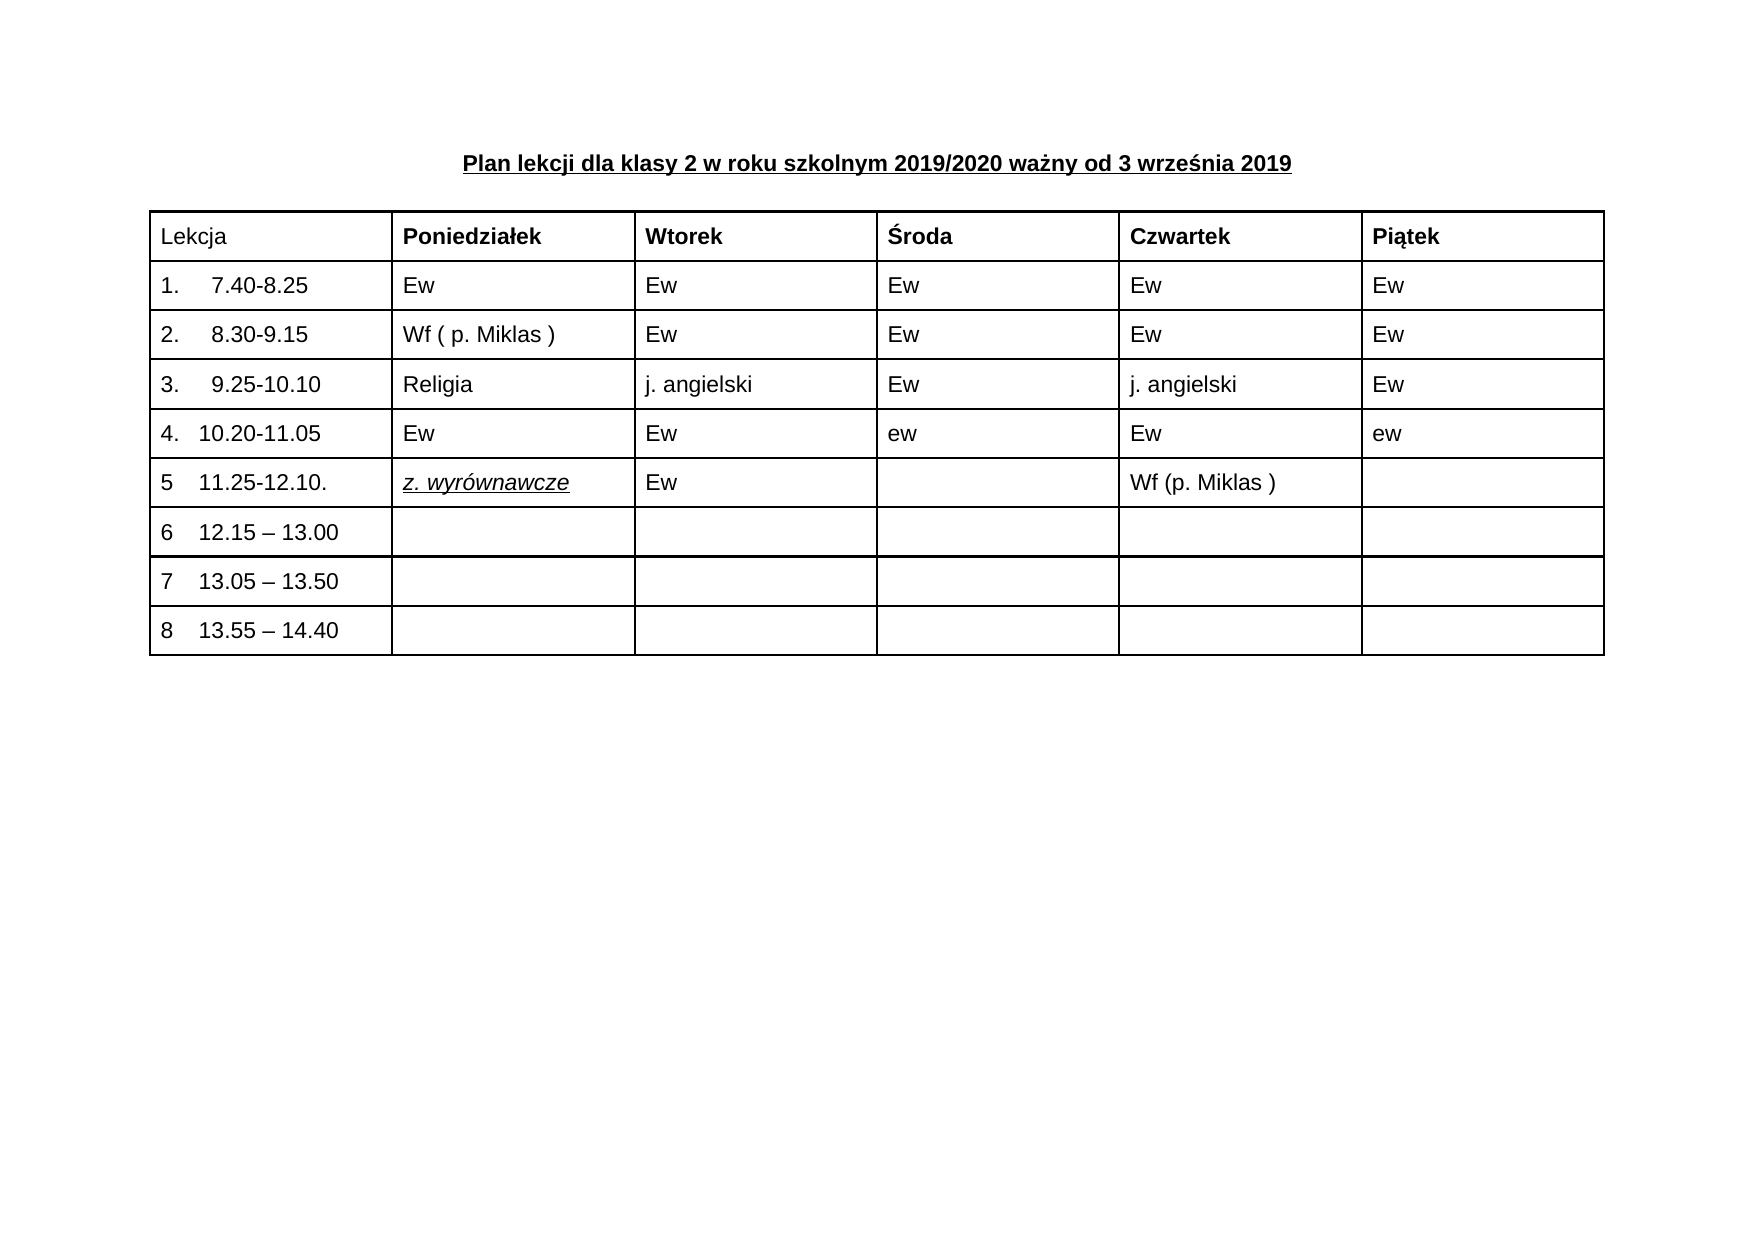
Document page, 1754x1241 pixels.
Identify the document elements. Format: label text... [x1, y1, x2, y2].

table_cell Wf (p. Miklas ) [1120, 459, 1361, 506]
table_cell 7 13.05 – 13.50 [151, 558, 391, 604]
table_cell [878, 459, 1118, 506]
table_cell 8 13.55 – 14.40 [151, 607, 391, 654]
table_cell Ew [393, 410, 634, 457]
table_cell [1363, 607, 1603, 654]
table_header Piątek [1363, 213, 1603, 260]
table_cell [1363, 459, 1603, 506]
table_cell z. wyrównawcze [393, 459, 634, 506]
table_cell Ew [636, 262, 876, 309]
table_header Środa [878, 213, 1118, 260]
table_cell Wf ( p. Miklas ) [393, 311, 634, 358]
table_cell [1120, 508, 1361, 555]
table_cell 2. 8.30-9.15 [151, 311, 391, 358]
table_cell Ew [1363, 262, 1603, 309]
table_cell [1120, 607, 1361, 654]
table_cell Ew [1120, 311, 1361, 358]
table_cell Ew [1120, 410, 1361, 457]
table_cell [393, 508, 634, 555]
table_cell 1. 7.40-8.25 [151, 262, 391, 309]
table_cell 6 12.15 – 13.00 [151, 508, 391, 555]
table_header Lekcja [151, 213, 391, 260]
table_cell Ew [636, 311, 876, 358]
table_cell Ew [1363, 311, 1603, 358]
table_cell [878, 508, 1118, 555]
table_cell j. angielski [636, 360, 876, 407]
table_cell [393, 558, 634, 604]
table_cell [1120, 558, 1361, 604]
table_cell [1363, 558, 1603, 604]
text Plan lekcji dla klasy 2 w roku szkolnym 2019/2020 ważny od 3 września 2019 [150, 150, 1604, 176]
table_cell Ew [878, 360, 1118, 407]
table_cell Ew [878, 311, 1118, 358]
table_cell Religia [393, 360, 634, 407]
table_header Wtorek [636, 213, 876, 260]
table_cell Ew [636, 410, 876, 457]
table_cell ew [878, 410, 1118, 457]
table_cell [878, 607, 1118, 654]
table_cell Ew [878, 262, 1118, 309]
table_cell [636, 558, 876, 604]
table_cell [393, 607, 634, 654]
table_cell Ew [636, 459, 876, 506]
table_header Czwartek [1120, 213, 1361, 260]
table_cell Ew [393, 262, 634, 309]
table_cell [636, 607, 876, 654]
table_cell [1363, 508, 1603, 555]
table_cell [878, 558, 1118, 604]
table_cell Ew [1120, 262, 1361, 309]
table_cell 5 11.25-12.10. [151, 459, 391, 506]
table_cell [636, 508, 876, 555]
table_cell 3. 9.25-10.10 [151, 360, 391, 407]
table_cell ew [1363, 410, 1603, 457]
table_cell j. angielski [1120, 360, 1361, 407]
table_cell Ew [1363, 360, 1603, 407]
table_cell 4. 10.20-11.05 [151, 410, 391, 457]
table_header Poniedziałek [393, 213, 634, 260]
